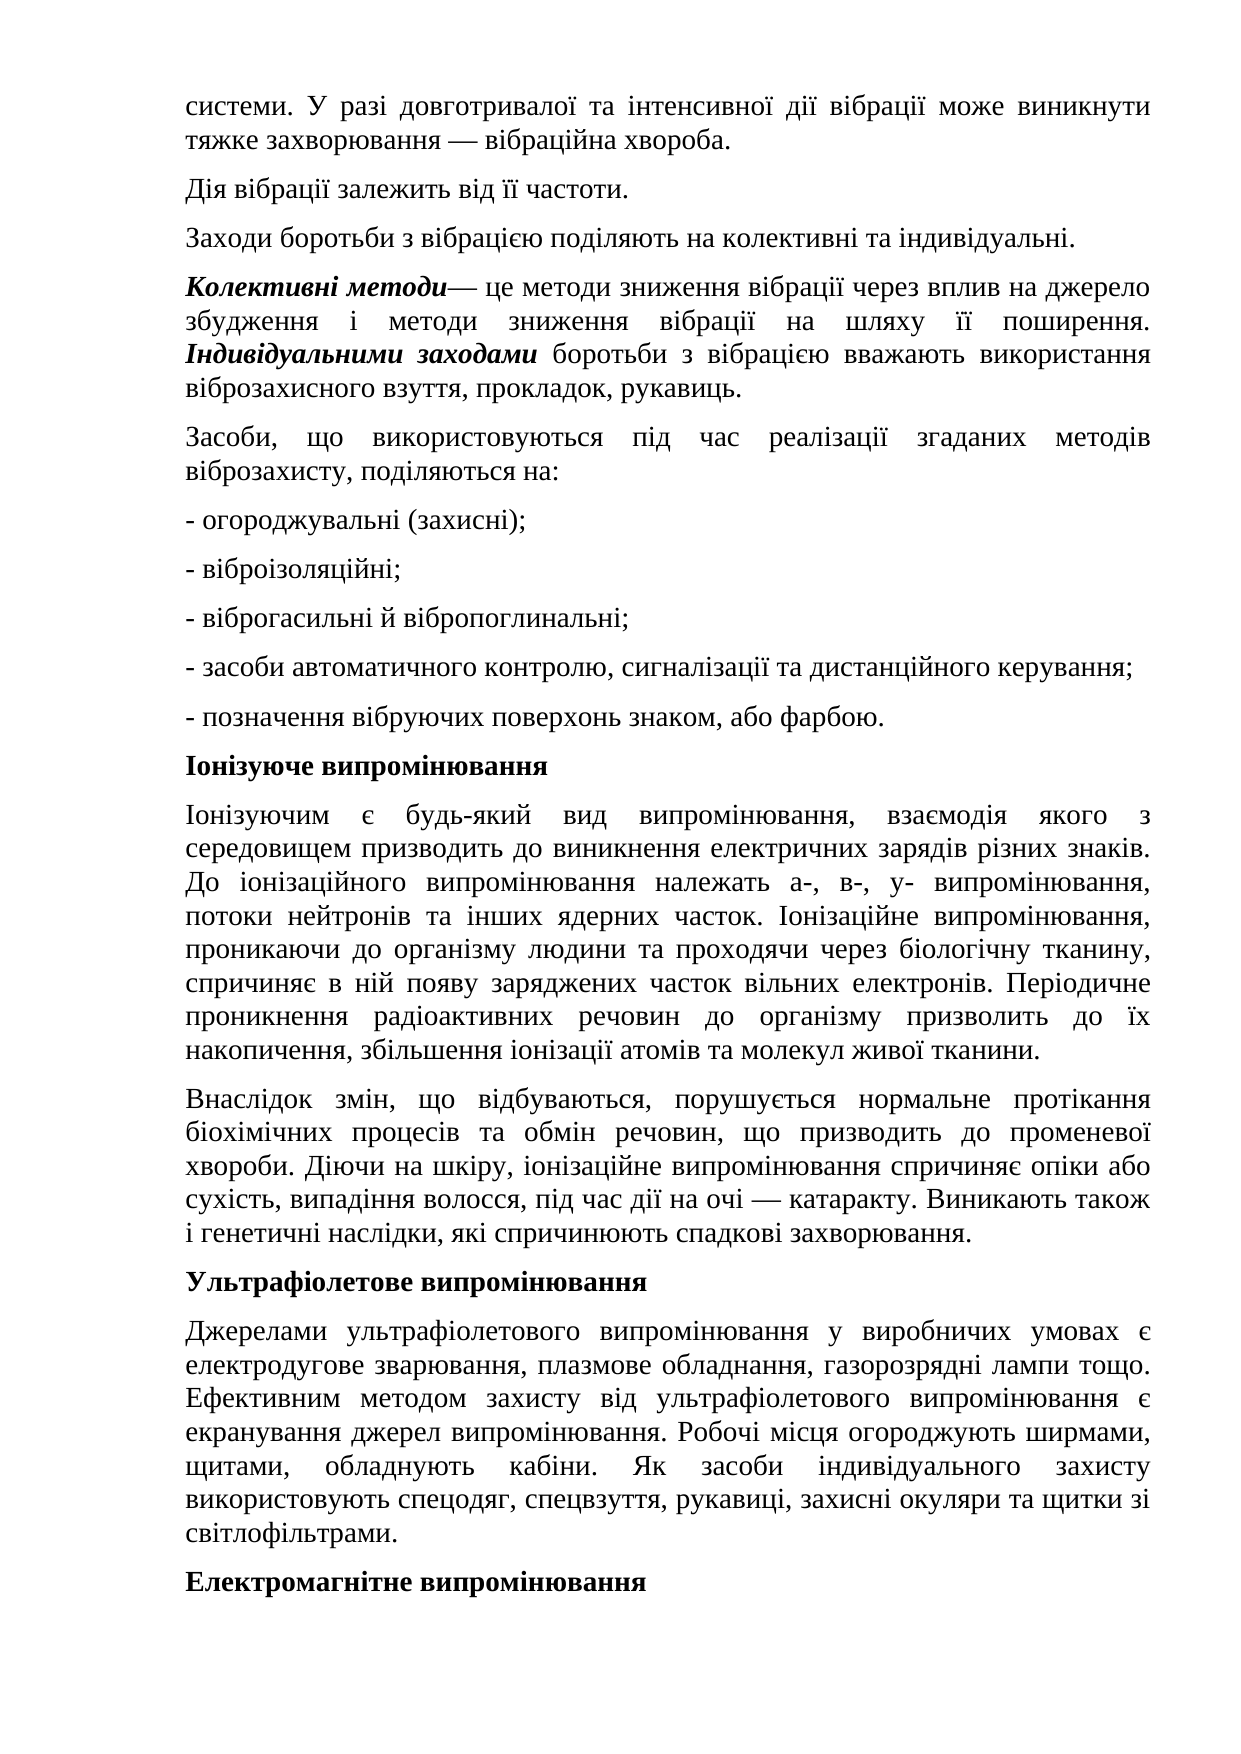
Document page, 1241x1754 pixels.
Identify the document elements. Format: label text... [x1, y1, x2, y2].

text Засоби, що використовуються під час реалізації згаданих методів віброзахисту, поділяються на: [185, 419, 1152, 486]
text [185, 88, 1152, 156]
text Електромагнітне випромінювання [185, 1564, 1152, 1597]
text Заходи боротьби з вібрацією поділяють на колективні та індивідуальні. [185, 220, 1152, 254]
text Колективні методи— це методи зниження вібрації через вплив на джерело збудження і методи зниження вібрації на шляху її поширення. Індивідуальними заходами боротьби з вібрацією вважають використання віброзахисного взуття, прокладок, рукавиць. [185, 269, 1152, 404]
text - позначення вібруючих поверхонь знаком, або фарбою. [185, 699, 1152, 732]
text Джерелами ультрафіолетового випромінювання у виробничих умовах є електродугове зварювання, плазмове обладнання, газорозрядні лампи тощо. Ефективним методом захисту від ультрафіолетового випромінювання є екранування джерел випромінювання. Робочі місця огороджують ширмами, щитами, обладнують кабіни. Як засоби індивідуального захисту використовують спецодяг, спецвзуття, рукавиці, захисні окуляри та щитки зі світлофільтрами. [185, 1313, 1152, 1548]
text - віброгасильні й вібропоглинальні; [185, 600, 1152, 634]
text - віброізоляційні; [185, 551, 1152, 585]
text Іонізуюче випромінювання [185, 748, 1152, 781]
text Внаслідок змін, що відбуваються, порушується нормальне протікання біохімічних процесів та обмін речовин, що призводить до променевої хвороби. Діючи на шкіру, іонізаційне випромінювання спричиняє опіки або сухість, випадіння волосся, під час дії на очі — катаракту. Виникають також і генетичні наслідки, які спричинюють спадкові захворювання. [185, 1081, 1152, 1249]
text - огороджувальні (захисні); [185, 502, 1152, 536]
text - засоби автоматичного контролю, сигналізації та дистанційного керування; [185, 649, 1152, 683]
text Дія вібрації залежить від її частоти. [185, 171, 1152, 205]
text Іонізуючим є будь-який вид випромінювання, взаємодія якого з середовищем призводить до виникнення електричних зарядів різних знаків. До іонізаційного випромінювання належать а-, в-, у- випромінювання, потоки нейтронів та інших ядерних часток. Іонізаційне випромінювання, проникаючи до організму людини та проходячи через біологічну тканину, спричиняє в ній появу заряджених часток вільних електронів. Періодичне проникнення радіоактивних речовин до організму призволить до їх накопичення, збільшення іонізації атомів та молекул живої тканини. [185, 797, 1152, 1065]
text Ультрафіолетове випромінювання [185, 1264, 1152, 1298]
